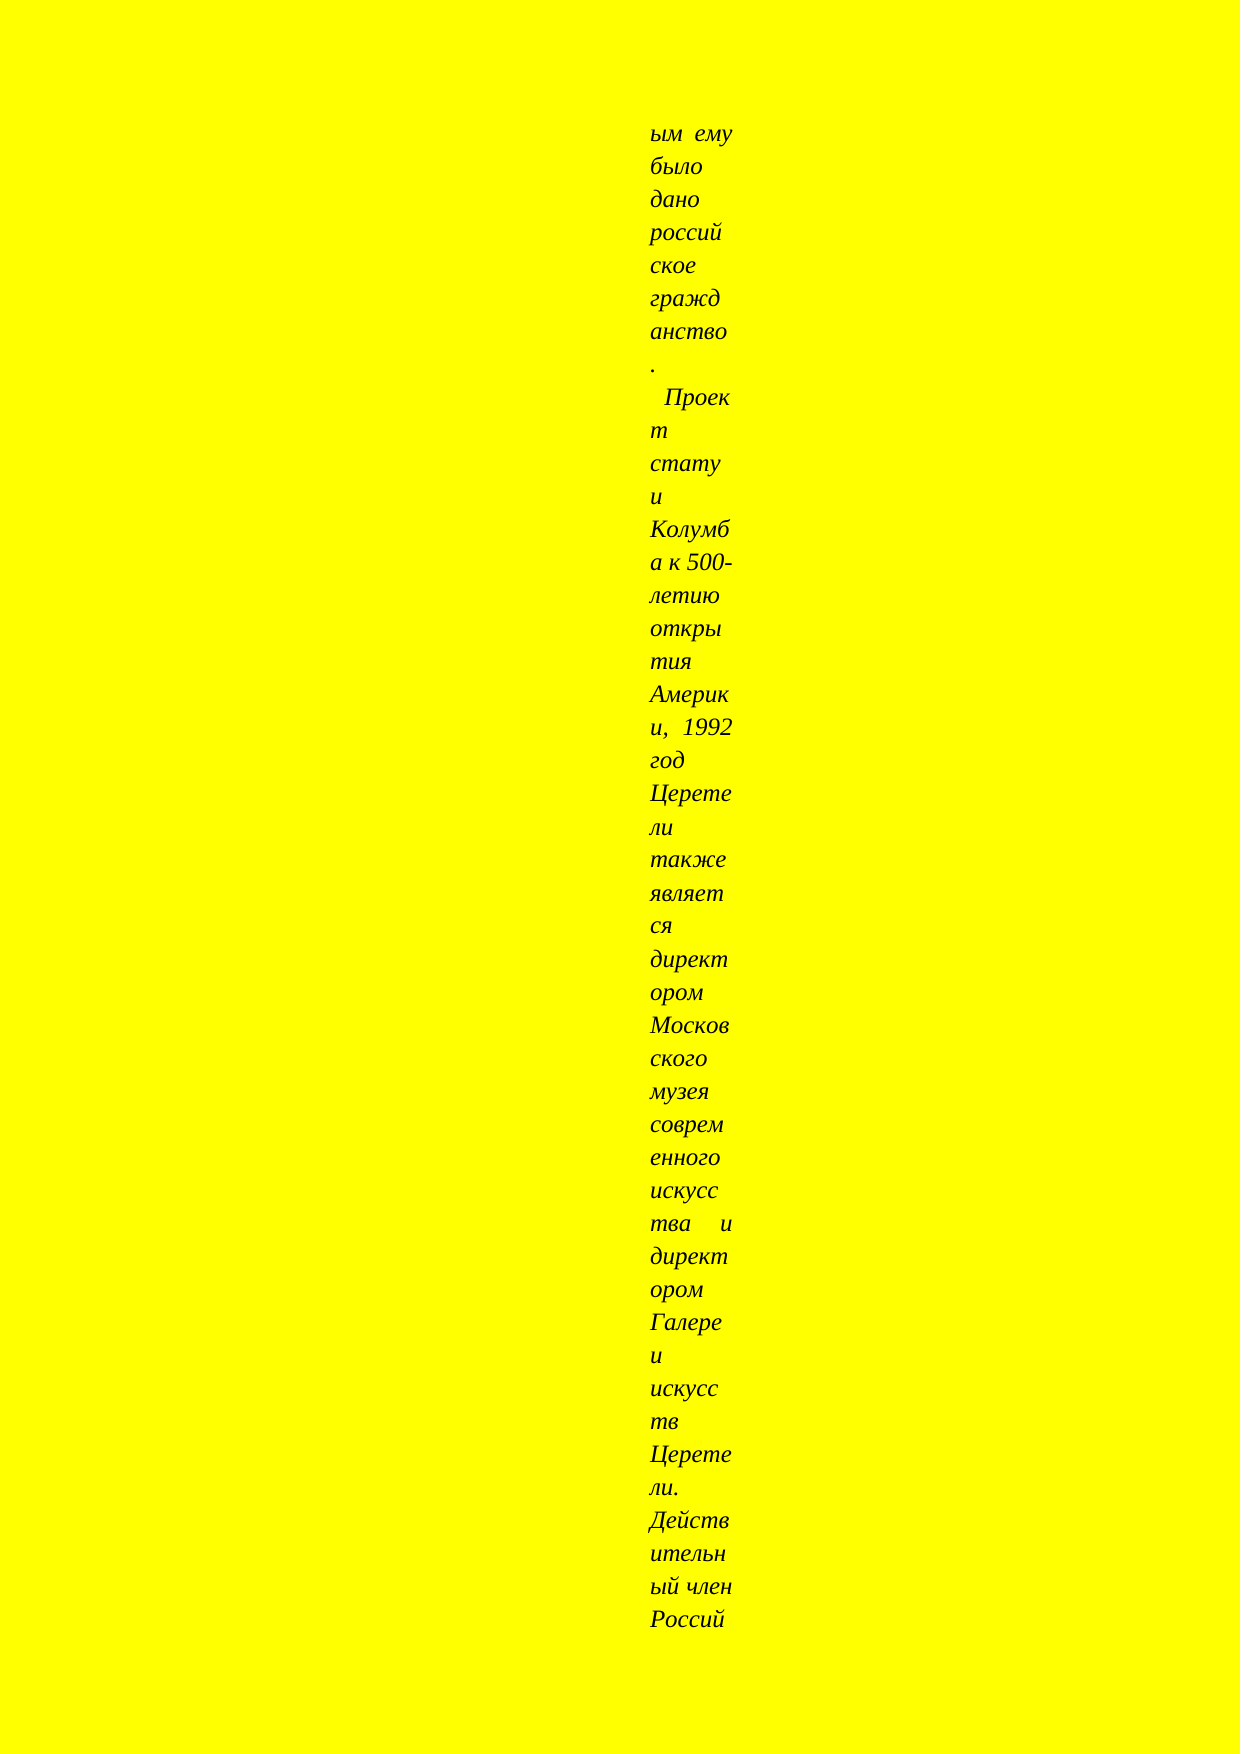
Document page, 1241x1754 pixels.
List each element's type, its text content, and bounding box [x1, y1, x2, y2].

text Проект статуи Колумба к 500-летию открытия Америки, 1992 год [650, 382, 732, 774]
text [650, 778, 732, 1633]
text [650, 118, 732, 378]
